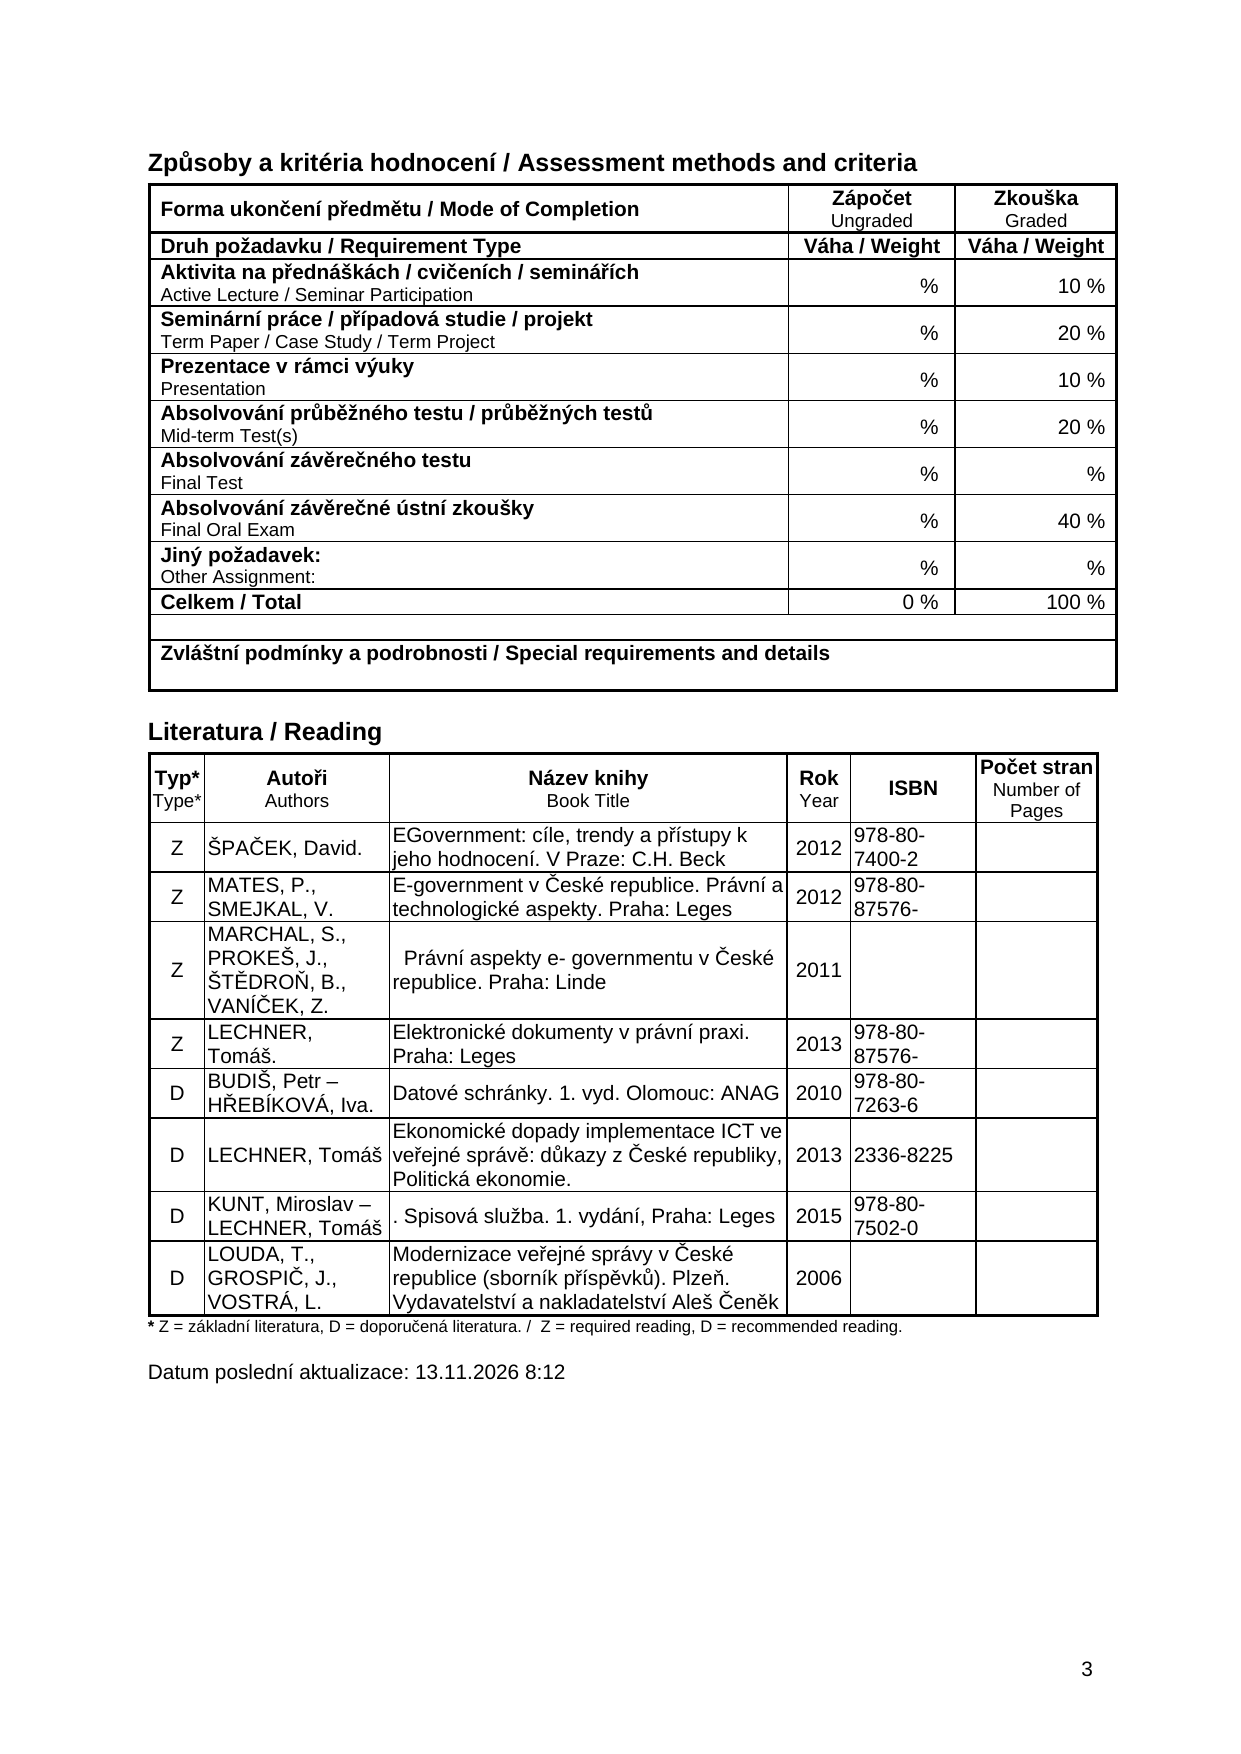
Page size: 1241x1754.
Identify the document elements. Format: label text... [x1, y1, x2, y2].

table_cell Absolvování závěrečné ústní zkoušky Final Oral Exam [151, 495, 788, 541]
table_cell [977, 922, 1096, 1018]
table_cell 0 % [789, 590, 954, 613]
table_cell Aktivita na přednáškách / cvičeních / seminářích Active Lecture / Seminar Participation [151, 260, 788, 305]
table_cell Jiný požadavek: (stručný popis) Other Assignment: [151, 542, 788, 588]
table_cell 40 % [956, 495, 1115, 541]
table_cell % [789, 260, 954, 305]
table_cell 2012 [788, 873, 850, 921]
table_cell 978-80-87576- [851, 1020, 975, 1068]
table_cell 2011 [788, 922, 850, 1018]
table_cell Druh požadavku / Requirement Type [151, 234, 788, 258]
table_cell % [789, 495, 954, 541]
table_cell [977, 1119, 1096, 1191]
table_cell MATES, P., SMEJKAL, V. [205, 873, 389, 921]
table_cell [851, 922, 975, 1018]
table_cell 2006 [788, 1242, 850, 1313]
table_cell Elektronické dokumenty v právní praxi. Praha: Leges [390, 1020, 786, 1068]
table_cell % [789, 448, 954, 494]
table_cell KUNT, Miroslav – LECHNER, Tomáš [205, 1192, 389, 1240]
table_cell Zvláštní podmínky a podrobnosti / Special requirements and details [151, 641, 1115, 688]
table_cell % [789, 542, 954, 588]
table_cell Ekonomické dopady implementace ICT ve veřejné správě: důkazy z České republiky, Politická ekonomie. [390, 1119, 786, 1191]
table_cell [977, 873, 1096, 921]
table_cell LOUDA, T., GROSPIČ, J., VOSTRÁ, L. [205, 1242, 389, 1313]
table_cell MARCHAL, S., PROKEŠ, J., ŠTĚDROŇ, B., VANÍČEK, Z. [205, 922, 389, 1018]
table_cell Z [151, 922, 204, 1018]
table_cell D [151, 1119, 204, 1191]
table_cell EGovernment: cíle, trendy a přístupy k jeho hodnocení. V Praze: C.H. Beck [390, 823, 786, 871]
table_cell % [789, 401, 954, 447]
table_cell 978-80-7400-2 [851, 823, 975, 871]
table_cell Prezentace v rámci výuky Presentation [151, 354, 788, 399]
table_header Počet stran Number of Pages [977, 755, 1096, 822]
table_cell Z [151, 1020, 204, 1068]
table_cell Váha / Weight [789, 234, 954, 258]
table_cell % [789, 307, 954, 352]
table_cell . Spisová služba. 1. vydání, Praha: Leges [390, 1192, 786, 1240]
table_cell 10 % [956, 354, 1115, 399]
table_cell 2013 [788, 1119, 850, 1191]
table_cell 2012 [788, 823, 850, 871]
table_header Zápočet Ungraded [789, 186, 954, 231]
table_header Typ* Type* [151, 755, 204, 822]
table_cell [977, 1192, 1096, 1240]
table_cell Absolvování závěrečného testu Final Test [151, 448, 788, 494]
table_header Forma ukončení předmětu / Mode of Completion [151, 186, 788, 231]
table_cell ŠPAČEK, David. [205, 823, 389, 871]
table_header Rok Year [788, 755, 850, 822]
table_header Název knihy Book Title [390, 755, 786, 822]
table_header Autoři Authors [205, 755, 389, 822]
text Způsoby a kritéria hodnocení / Assessment methods and criteria [148, 148, 1093, 176]
table_cell [977, 1242, 1096, 1313]
table_cell [977, 1069, 1096, 1117]
table_cell Seminární práce / případová studie / projekt Term Paper / Case Study / Term Project [151, 307, 788, 352]
table_cell 978-80-7502-0 [851, 1192, 975, 1240]
table_cell Z [151, 823, 204, 871]
table_cell 100 % [956, 590, 1115, 613]
table_cell Modernizace veřejné správy v České republice (sborník příspěvků). Plzeň. Vydavatelství a nakladatelství Aleš Čeněk [390, 1242, 786, 1313]
table_cell 2015 [788, 1192, 850, 1240]
text * Z = základní literatura, D = doporučená literatura. / Z = required reading, D = recommended reading. [148, 1317, 1093, 1336]
table_cell 10 % [956, 260, 1115, 305]
table_cell E-government v České republice. Právní a technologické aspekty. Praha: Leges [390, 873, 786, 921]
table_cell 2010 [788, 1069, 850, 1117]
table_cell [977, 1020, 1096, 1068]
table_cell Právní aspekty e- governmentu v České republice. Praha: Linde [390, 922, 786, 1018]
table_cell Z [151, 873, 204, 921]
table_cell Datové schránky. 1. vyd. Olomouc: ANAG [390, 1069, 786, 1117]
table_cell 978-80-87576- [851, 873, 975, 921]
table_cell Váha / Weight [956, 234, 1115, 258]
table_cell Absolvování průběžného testu / průběžných testů Mid-term Test(s) [151, 401, 788, 447]
table_cell D [151, 1192, 204, 1240]
table_header Zkouška Graded [956, 186, 1115, 231]
table_cell [151, 615, 1115, 639]
table_cell [851, 1242, 975, 1313]
table_cell LECHNER, Tomáš. [205, 1020, 389, 1068]
table_cell D [151, 1242, 204, 1313]
table_cell % [956, 542, 1115, 588]
text Literatura / Reading [148, 717, 1093, 745]
table_cell 2336-8225 [851, 1119, 975, 1191]
table_cell Celkem / Total [151, 590, 788, 613]
table_header ISBN [851, 755, 975, 822]
table_cell 20 % [956, 307, 1115, 352]
table_cell 2013 [788, 1020, 850, 1068]
table_cell LECHNER, Tomáš [205, 1119, 389, 1191]
table_cell 978-80-7263-6 [851, 1069, 975, 1117]
table_cell 20 % [956, 401, 1115, 447]
table_cell [977, 823, 1096, 871]
table_cell % [789, 354, 954, 399]
text Datum poslední aktualizace: 9.2.2021 23:21 [148, 1360, 1093, 1384]
table_cell D [151, 1069, 204, 1117]
table_cell % [956, 448, 1115, 494]
table_cell BUDIŠ, Petr – HŘEBÍKOVÁ, Iva. [205, 1069, 389, 1117]
